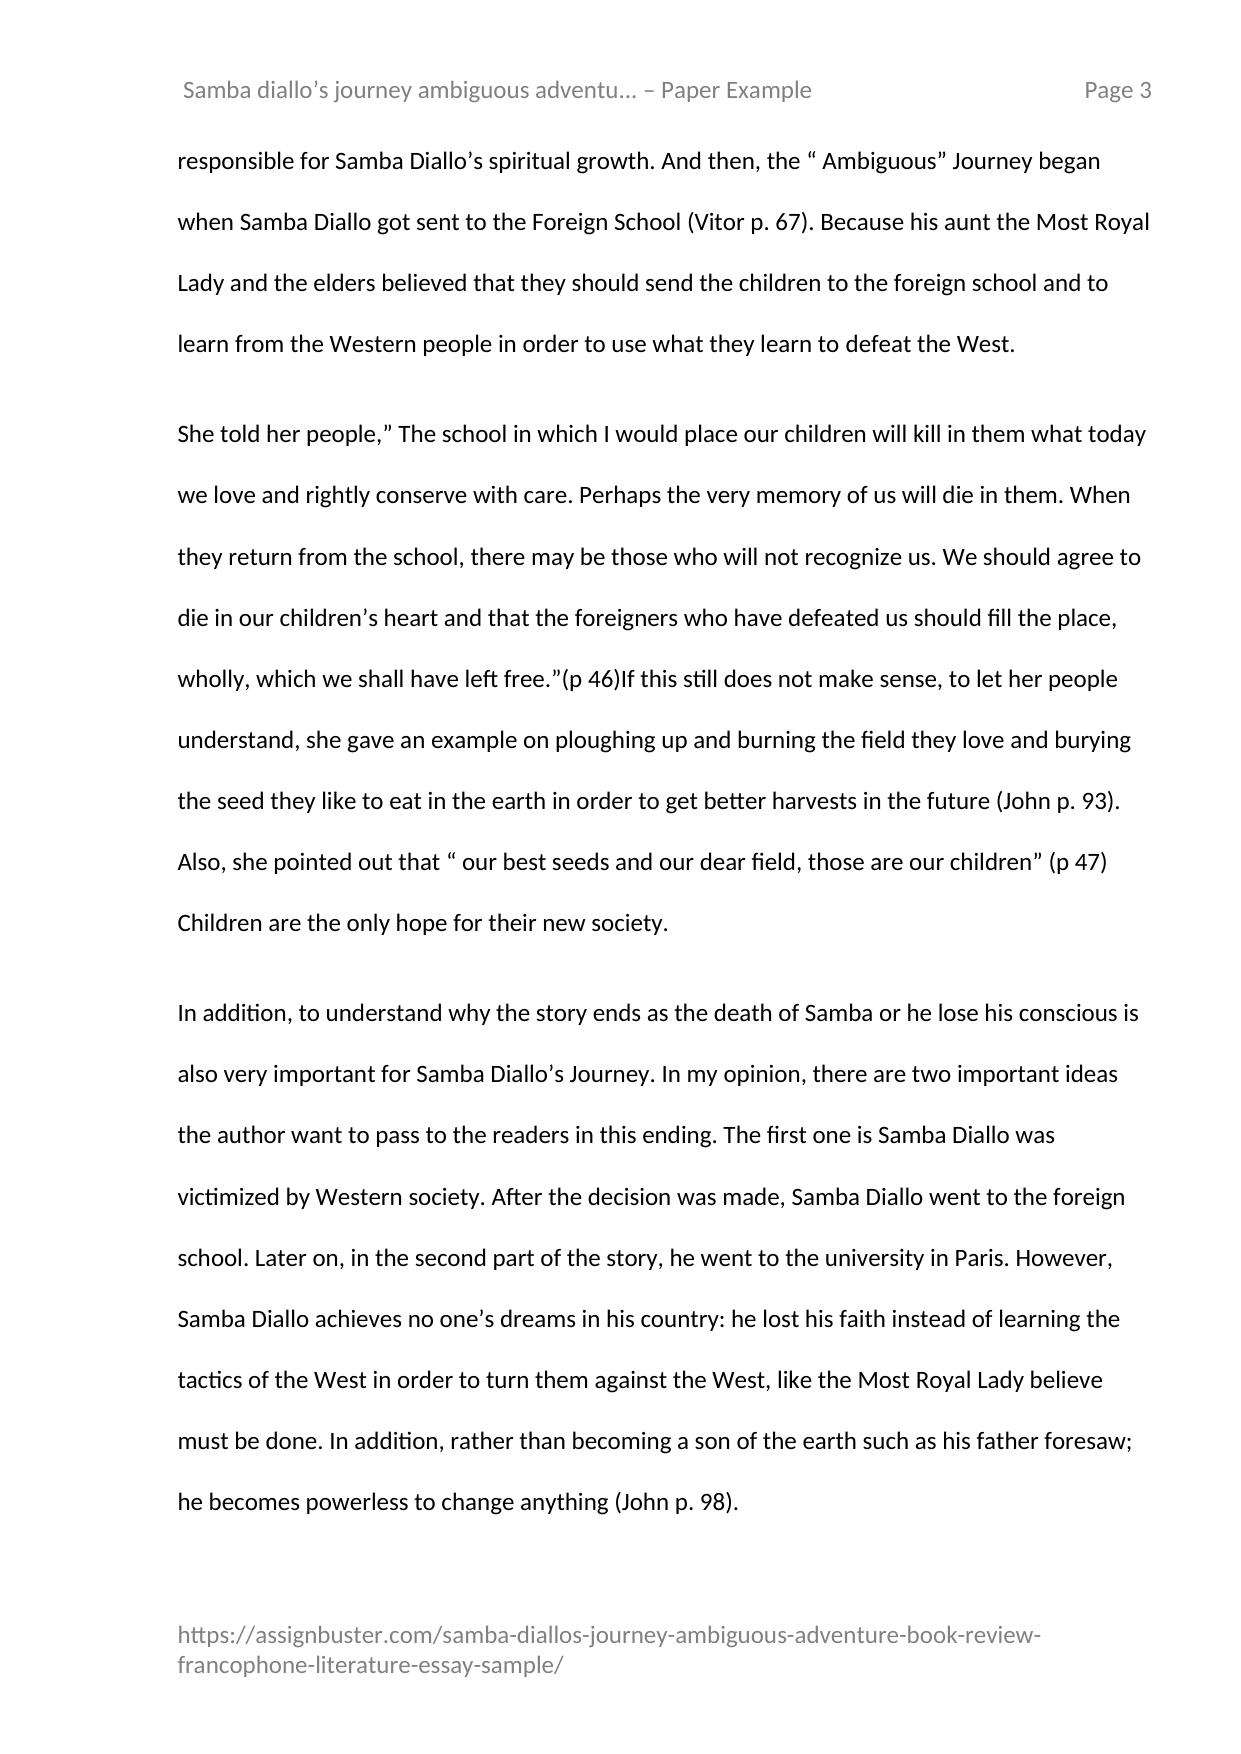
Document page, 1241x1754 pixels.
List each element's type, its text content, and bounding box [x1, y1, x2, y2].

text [177, 145, 1152, 359]
text In addition, to understand why the story ends as the death of Samba or he lose his conscious is also very important for Samba Diallo’s Journey. In my opinion, there are two important ideas the author want to pass to the readers in this ending. The first one is Samba Diallo was victimized by Western society. After the decision was made, Samba Diallo went to the foreign school. Later on, in the second part of the story, he went to the university in Paris. However, Samba Diallo achieves no one’s dreams in his country: he lost his faith instead of learning the tactics of the West in order to turn them against the West, like the Most Royal Lady believe must be done. In addition, rather than becoming a son of the earth such as his father foresaw; he becomes powerless to change anything (John p. 98). [177, 997, 1152, 1516]
text She told her people,” The school in which I would place our children will kill in them what today we love and rightly conserve with care. Perhaps the very memory of us will die in them. When they return from the school, there may be those who will not recognize us. We should agree to die in our children’s heart and that the foreigners who have defeated us should fill the place, wholly, which we shall have left free.”(p 46)If this still does not make sense, to let her people understand, she gave an example on ploughing up and burning the field they love and burying the seed they like to eat in the earth in order to get better harvests in the future (John p. 93). Also, she pointed out that “ our best seeds and our dear field, those are our children” (p 47) Children are the only hope for their new society. [177, 419, 1152, 937]
